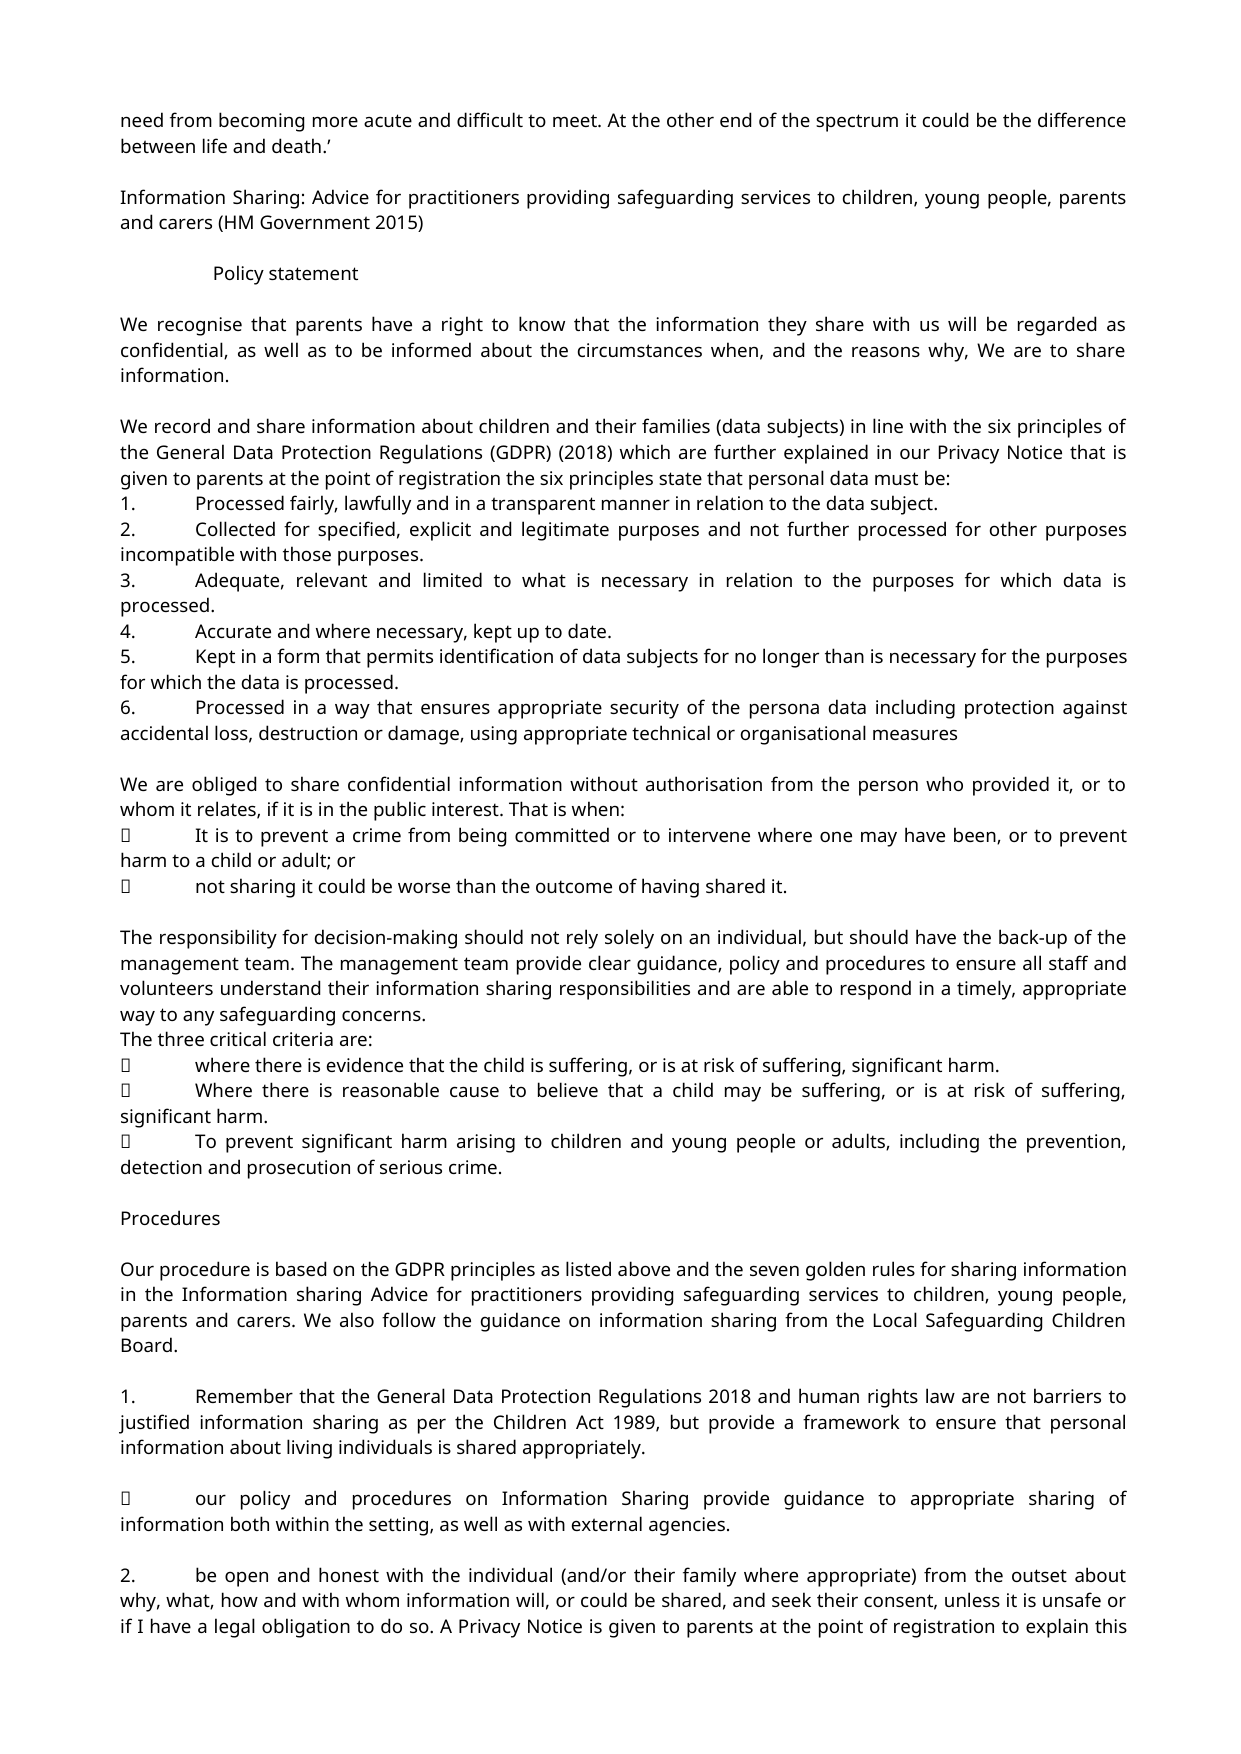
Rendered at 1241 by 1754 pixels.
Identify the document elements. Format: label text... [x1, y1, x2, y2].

subtitle 4. Accurate and where necessary, kept up to date. [120, 618, 1128, 643]
subtitle  our policy and procedures on Information Sharing provide guidance to appropriate sharing of information both within the setting, as well as with external agencies. [120, 1486, 1128, 1537]
subtitle  It is to prevent a crime from being committed or to intervene where one may have been, or to prevent harm to a child or adult; or [120, 822, 1128, 873]
subtitle 1. Remember that the General Data Protection Regulations 2018 and human rights law are not barriers to justified information sharing as per the Children Act 1989, but provide a framework to ensure that personal information about living individuals is shared appropriately. [120, 1384, 1128, 1460]
subtitle We recognise that parents have a right to know that the information they share with us will be regarded as confidential, as well as to be informed about the circumstances when, and the reasons why, We are to share information. [120, 312, 1128, 388]
subtitle  not sharing it could be worse than the outcome of having shared it. [120, 873, 1128, 899]
subtitle Our procedure is based on the GDPR principles as listed above and the seven golden rules for sharing information in the Information sharing Advice for practitioners providing safeguarding services to children, young people, parents and carers. We also follow the guidance on information sharing from the Local Safeguarding Children Board. [120, 1256, 1128, 1358]
subtitle Policy statement [120, 261, 1128, 286]
subtitle The three critical criteria are: [120, 1026, 1128, 1052]
subtitle 6. Processed in a way that ensures appropriate security of the persona data including protection against accidental loss, destruction or damage, using appropriate technical or organisational measures [120, 694, 1128, 746]
subtitle  where there is evidence that the child is suffering, or is at risk of suffering, significant harm. [120, 1052, 1128, 1077]
subtitle  Where there is reasonable cause to believe that a child may be suffering, or is at risk of suffering, significant harm. [120, 1077, 1128, 1128]
subtitle 3. Adequate, relevant and limited to what is necessary in relation to the purposes for which data is processed. [120, 567, 1128, 618]
subtitle 2. Collected for specified, explicit and legitimate purposes and not further processed for other purposes incompatible with those purposes. [120, 516, 1128, 567]
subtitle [120, 108, 1128, 159]
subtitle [120, 1562, 1128, 1639]
subtitle  To prevent significant harm arising to children and young people or adults, including the prevention, detection and prosecution of serious crime. [120, 1128, 1128, 1179]
subtitle Information Sharing: Advice for practitioners providing safeguarding services to children, young people, parents and carers (HM Government 2015) [120, 184, 1128, 235]
subtitle 1. Processed fairly, lawfully and in a transparent manner in relation to the data subject. [120, 490, 1128, 516]
subtitle 5. Kept in a form that permits identification of data subjects for no longer than is necessary for the purposes for which the data is processed. [120, 643, 1128, 694]
subtitle We record and share information about children and their families (data subjects) in line with the six principles of the General Data Protection Regulations (GDPR) (2018) which are further explained in our Privacy Notice that is given to parents at the point of registration the six principles state that personal data must be: [120, 414, 1128, 490]
subtitle The responsibility for decision-making should not rely solely on an individual, but should have the back-up of the management team. The management team provide clear guidance, policy and procedures to ensure all staff and volunteers understand their information sharing responsibilities and are able to respond in a timely, appropriate way to any safeguarding concerns. [120, 924, 1128, 1026]
subtitle We are obliged to share confidential information without authorisation from the person who provided it, or to whom it relates, if it is in the public interest. That is when: [120, 771, 1128, 822]
subtitle Procedures [120, 1205, 1128, 1231]
